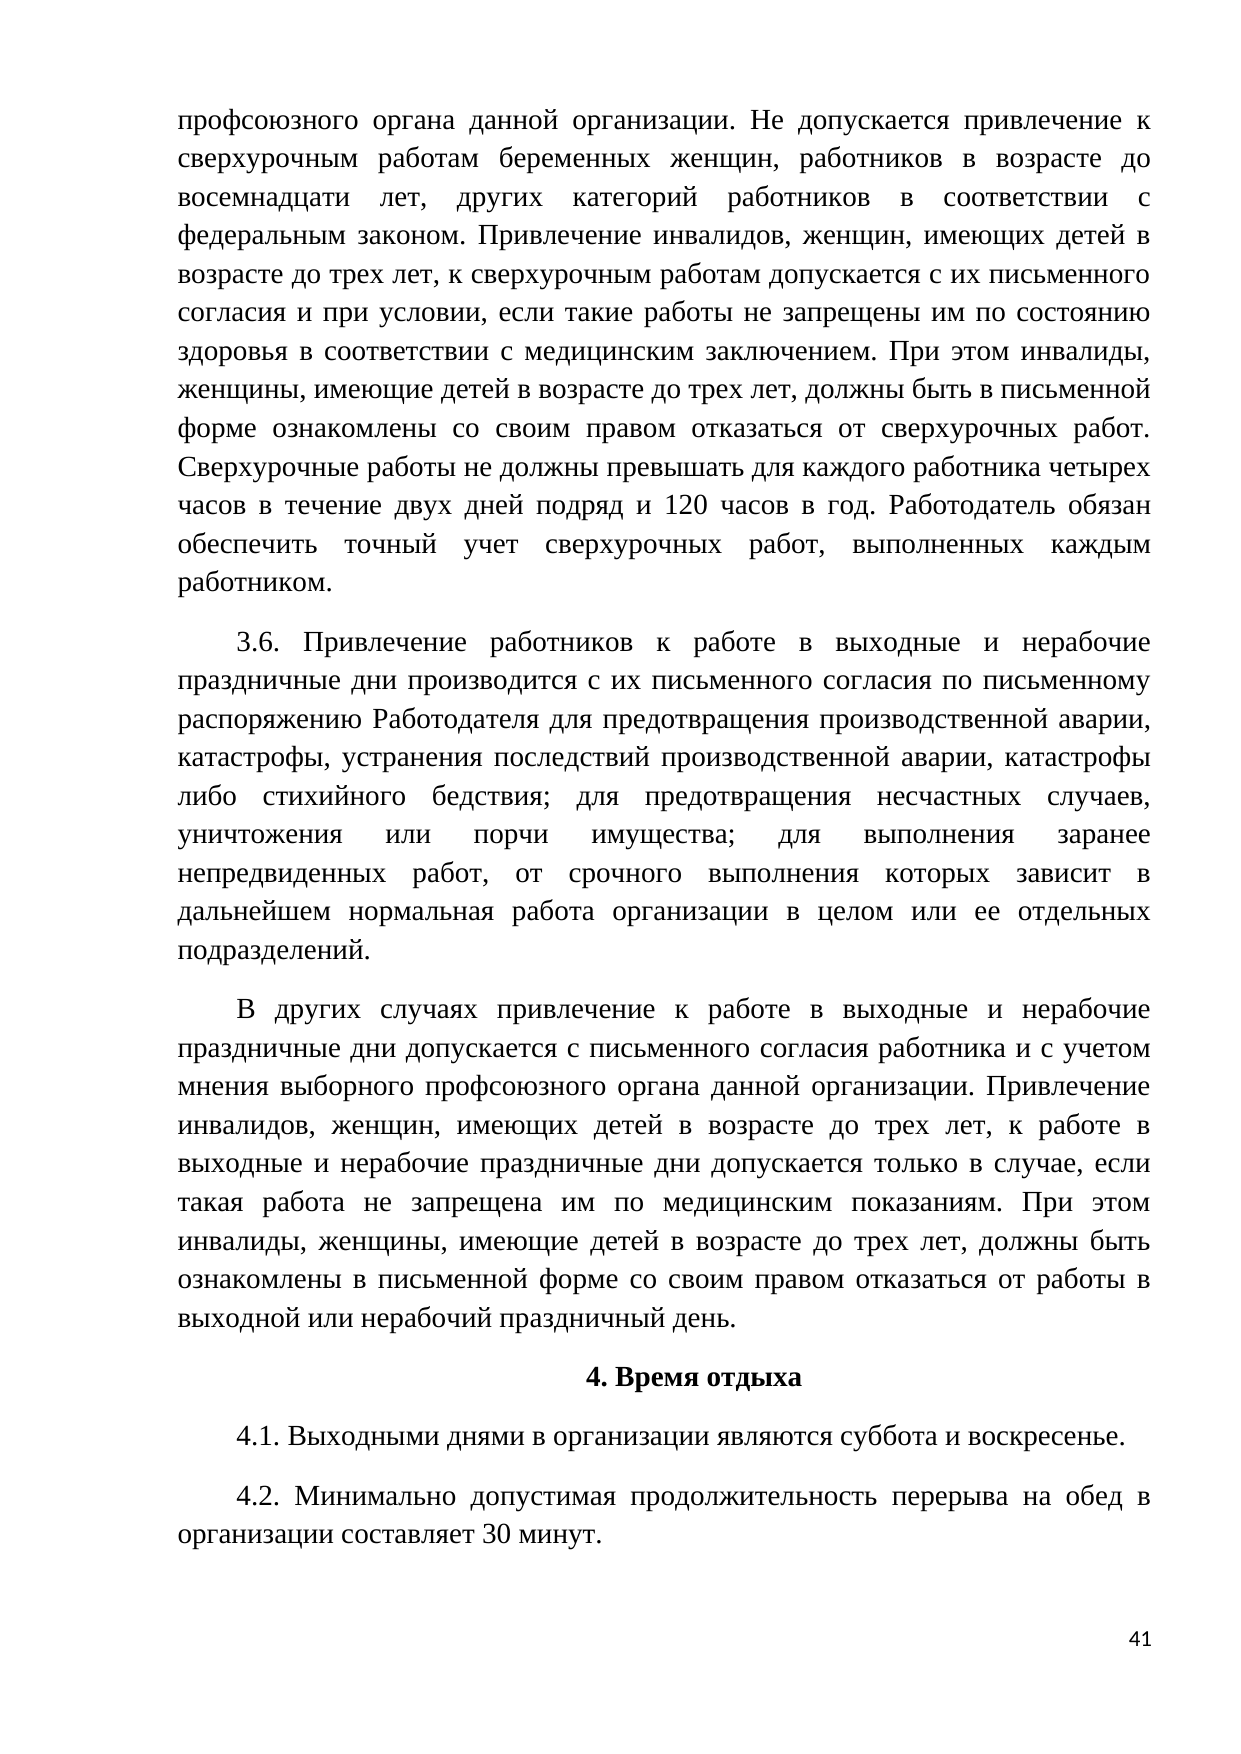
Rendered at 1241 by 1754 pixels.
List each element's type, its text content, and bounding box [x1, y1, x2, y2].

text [177, 102, 1152, 598]
text 3.6. Привлечение работников к работе в выходные и нерабочие праздничные дни производится с их письменного согласия по письменному распоряжению Работодателя для предотвращения производственной аварии, катастрофы, устранения последствий производственной аварии, катастрофы либо стихийного бедствия; для предотвращения несчастных случаев, уничтожения или порчи имущества; для выполнения заранее непредвиденных работ, от срочного выполнения которых зависит в дальнейшем нормальная работа организации в целом или ее отдельных подразделений. [177, 624, 1152, 966]
text В других случаях привлечение к работе в выходные и нерабочие праздничные дни допускается с письменного согласия работника и с учетом мнения выборного профсоюзного органа данной организации. Привлечение инвалидов, женщин, имеющих детей в возрасте до трех лет, к работе в выходные и нерабочие праздничные дни допускается только в случае, если такая работа не запрещена им по медицинским показаниям. При этом инвалиды, женщины, имеющие детей в возрасте до трех лет, должны быть ознакомлены в письменной форме со своим правом отказаться от работы в выходной или нерабочий праздничный день. [177, 991, 1152, 1333]
text 4.2. Минимально допустимая продолжительность перерыва на обед в организации составляет 30 минут. [177, 1478, 1152, 1550]
text 4. Время отдыха [177, 1359, 1152, 1393]
text 4.1. Выходными днями в организации являются суббота и воскресенье. [177, 1418, 1152, 1452]
